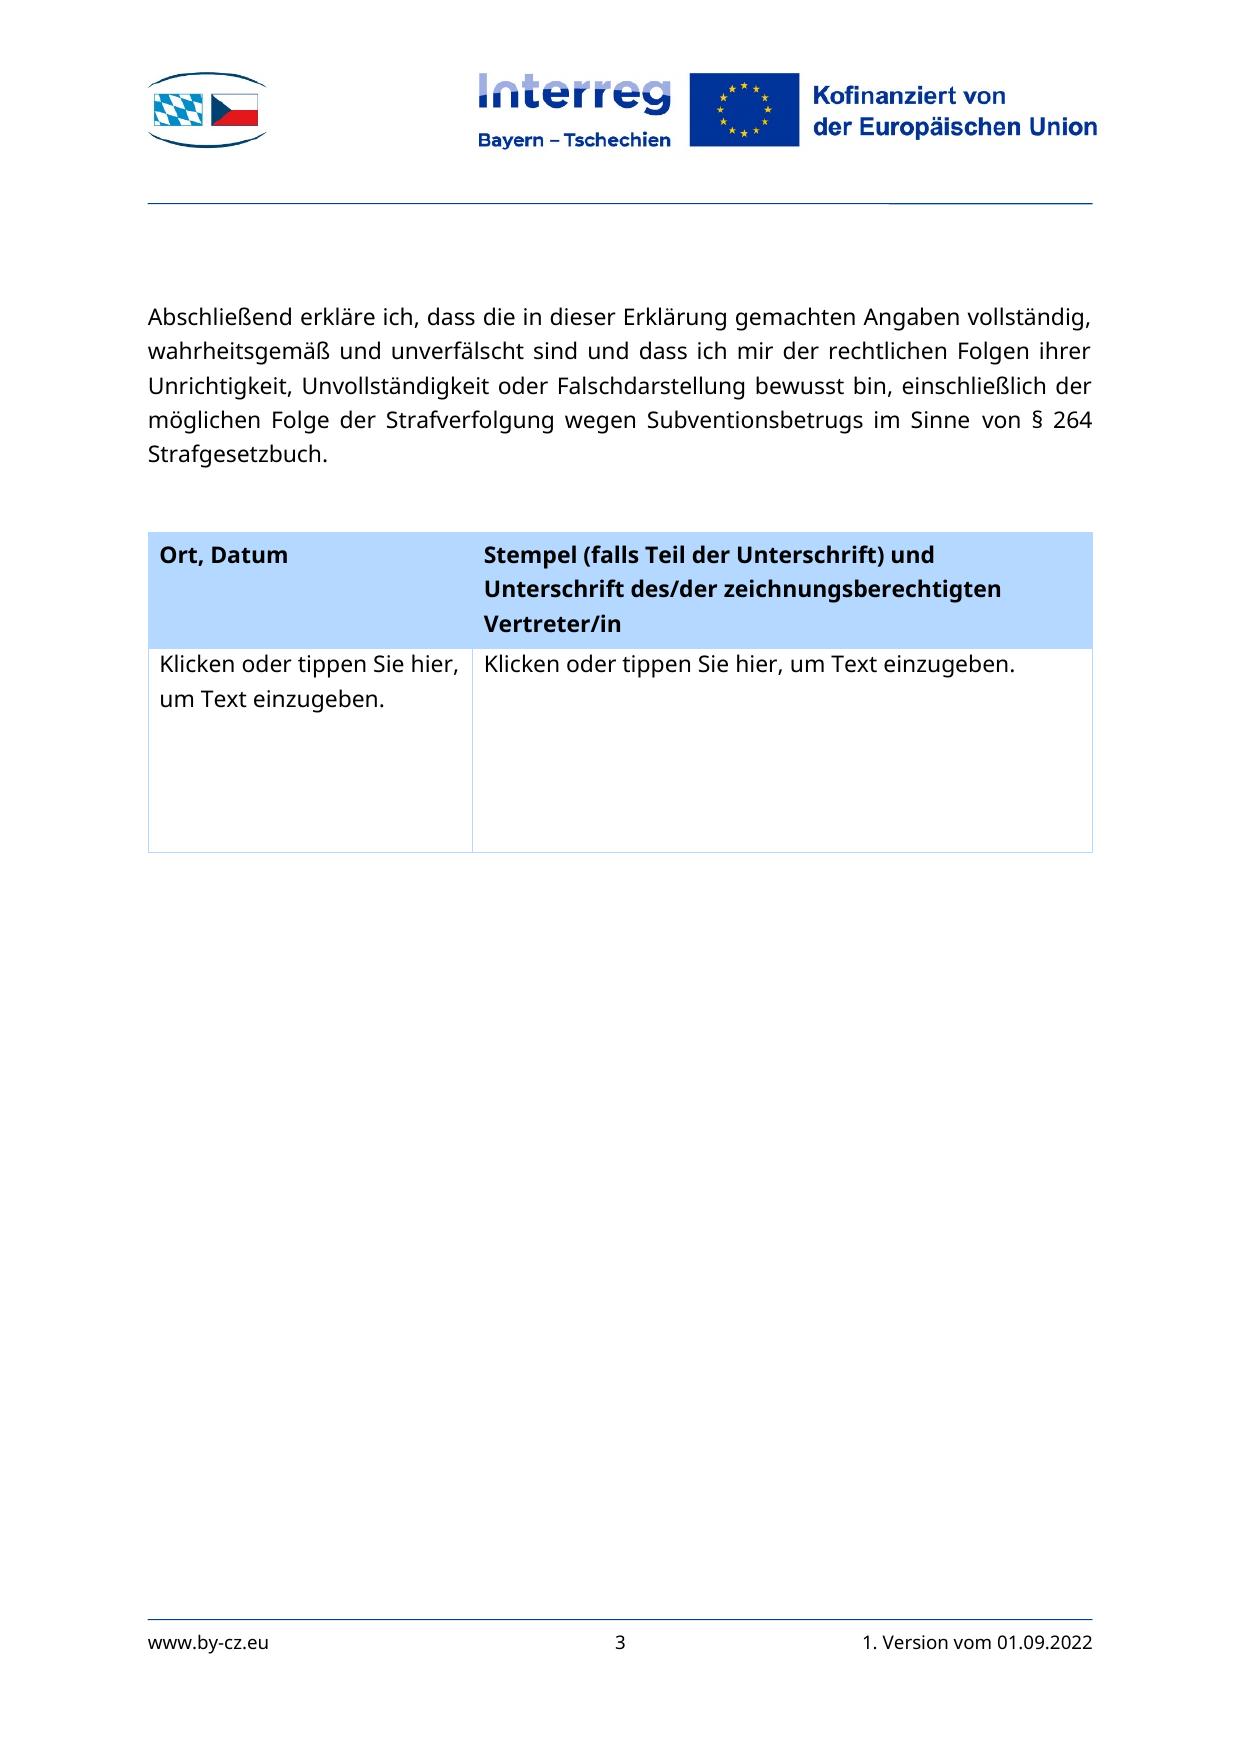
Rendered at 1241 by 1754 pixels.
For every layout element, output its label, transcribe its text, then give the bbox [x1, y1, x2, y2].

table_cell [149, 649, 472, 852]
text Abschließend erkläre ich, dass die in dieser Erklärung gemachten Angaben vollständig, wahrheitsgemäß und unverfälscht sind und dass ich mir der rechtlichen Folgen ihrer Unrichtigkeit, Unvollständigkeit oder Falschdarstellung bewusst bin, einschließlich der möglichen Folge der Strafverfolgung wegen Subventionsbetrugs im Sinne von § 264 Strafgesetzbuch. [148, 301, 1092, 469]
table_header Stempel (falls Teil der Unterschrift) und Unterschrift des/der zeichnungsberechtigten Vertreter/in [473, 533, 1092, 648]
table_cell [473, 649, 1092, 852]
picture [0, 0, 1241, 186]
table_header Ort, Datum [149, 533, 472, 648]
